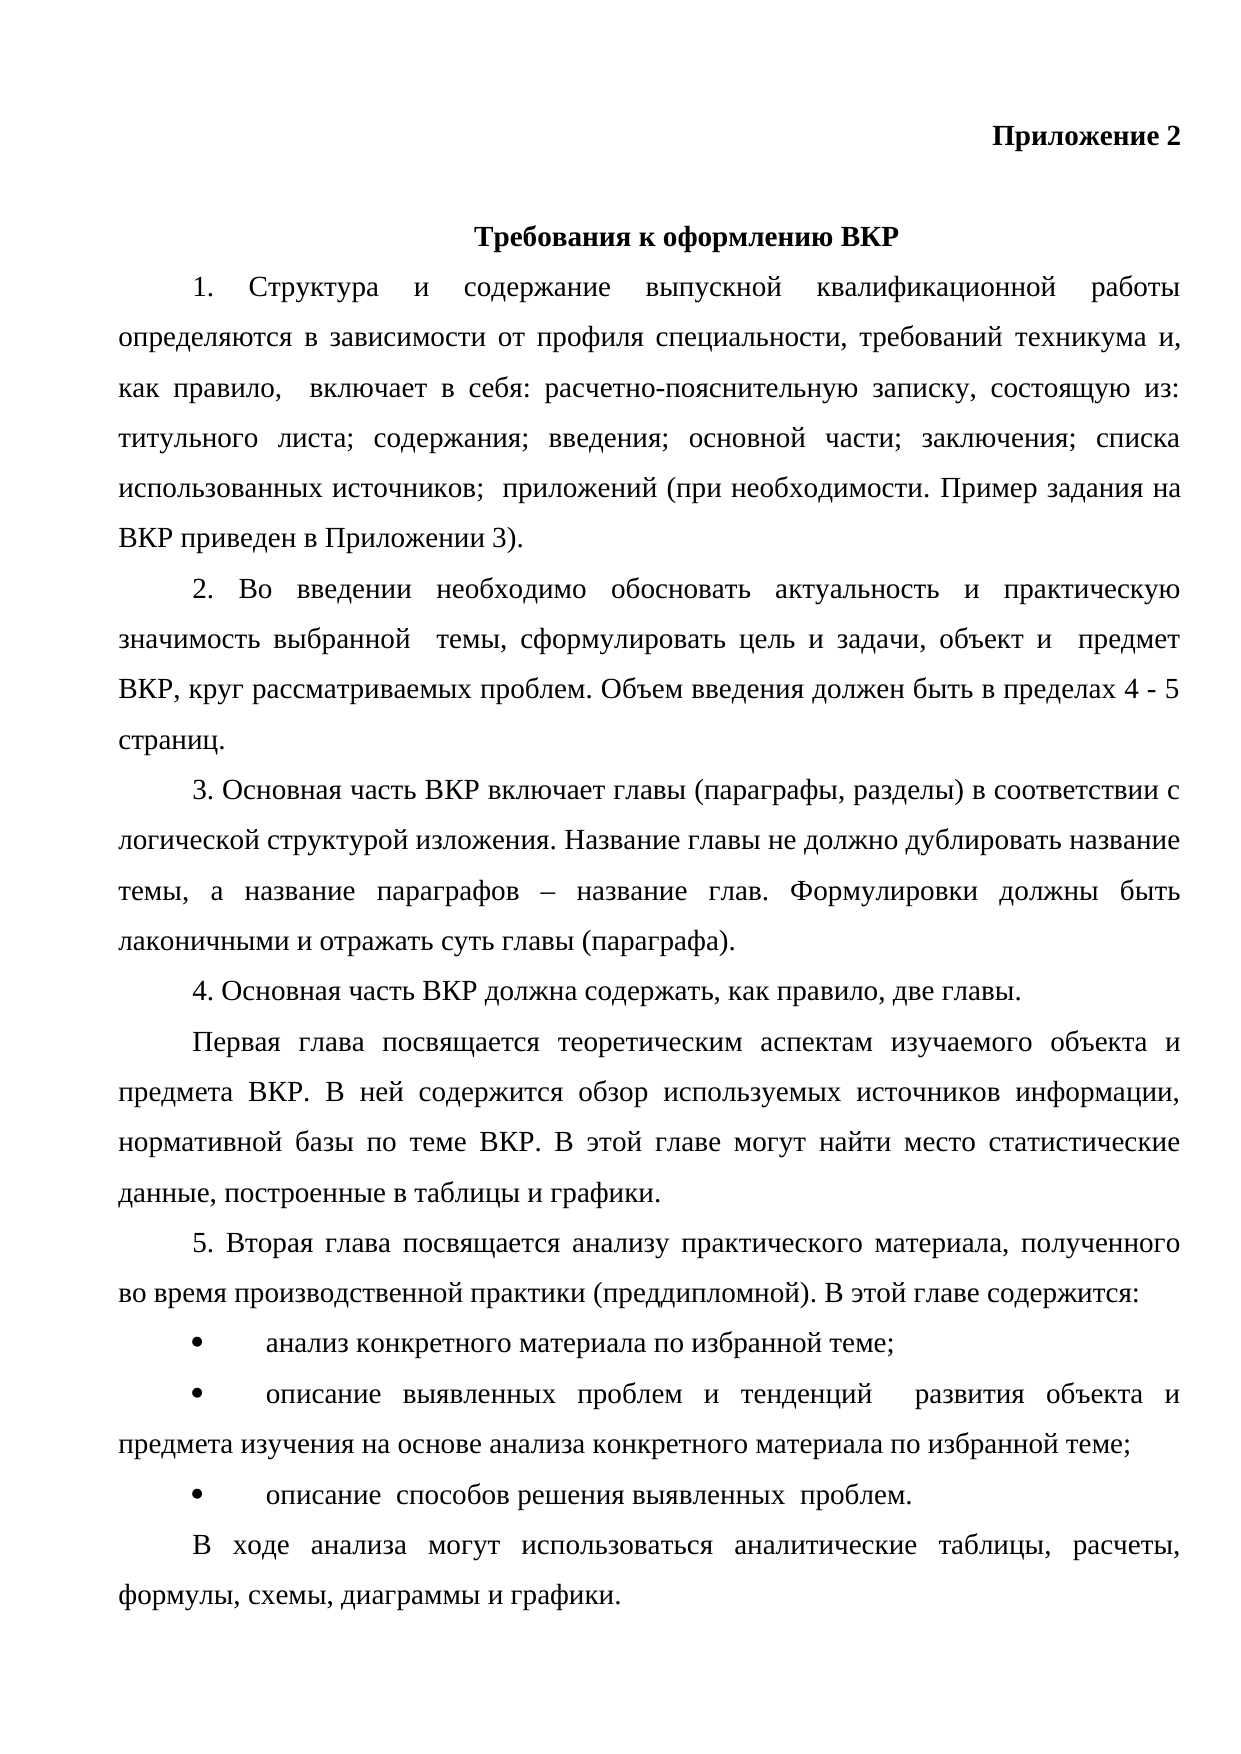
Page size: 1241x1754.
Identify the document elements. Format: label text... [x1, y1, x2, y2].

text В ходе анализа могут использоваться аналитические таблицы, расчеты, формулы, схемы, диаграммы и графики. [118, 1527, 1181, 1611]
list описание выявленных проблем и тенденций развития объекта и предмета изучения на основе анализа конкретного материала по избранной теме; [118, 1376, 1181, 1460]
text Требования к оформлению ВКР [118, 219, 1181, 252]
text 3. Основная часть ВКР включает главы (параграфы, разделы) в соответствии с логической структурой изложения. Название главы не должно дублировать название темы, а название параграфов – название глав. Формулировки должны быть лаконичными и отражать суть главы (параграфа). [118, 772, 1181, 957]
text Приложение 2 [118, 118, 1181, 152]
text 5. Вторая глава посвящается анализу практического материала, полученного во время производственной практики (преддипломной). В этой главе содержится: [118, 1225, 1181, 1309]
text 2. Во введении необходимо обосновать актуальность и практическую значимость выбранной темы, сформулировать цель и задачи, объект и предмет ВКР, круг рассматриваемых проблем. Объем введения должен быть в пределах 4 - 5 страниц. [118, 571, 1181, 755]
text 1. Структура и содержание выпускной квалификационной работы определяются в зависимости от профиля специальности, требований техникума и, как правило, включает в себя: расчетно-пояснительную записку, состоящую из: титульного листа; содержания; введения; основной части; заключения; списка использованных источников; приложений (при необходимости. Пример задания на ВКР приведен в Приложении 3). [118, 269, 1181, 554]
list описание способов решения выявленных проблем. [118, 1477, 1181, 1510]
text Первая глава посвящается теоретическим аспектам изучаемого объекта и предмета ВКР. В ней содержится обзор используемых источников информации, нормативной базы по теме ВКР. В этой главе могут найти место статистические данные, построенные в таблицы и графики. [118, 1024, 1181, 1208]
text 4. Основная часть ВКР должна содержать, как правило, две главы. [118, 973, 1181, 1007]
list анализ конкретного материала по избранной теме; [118, 1326, 1181, 1359]
